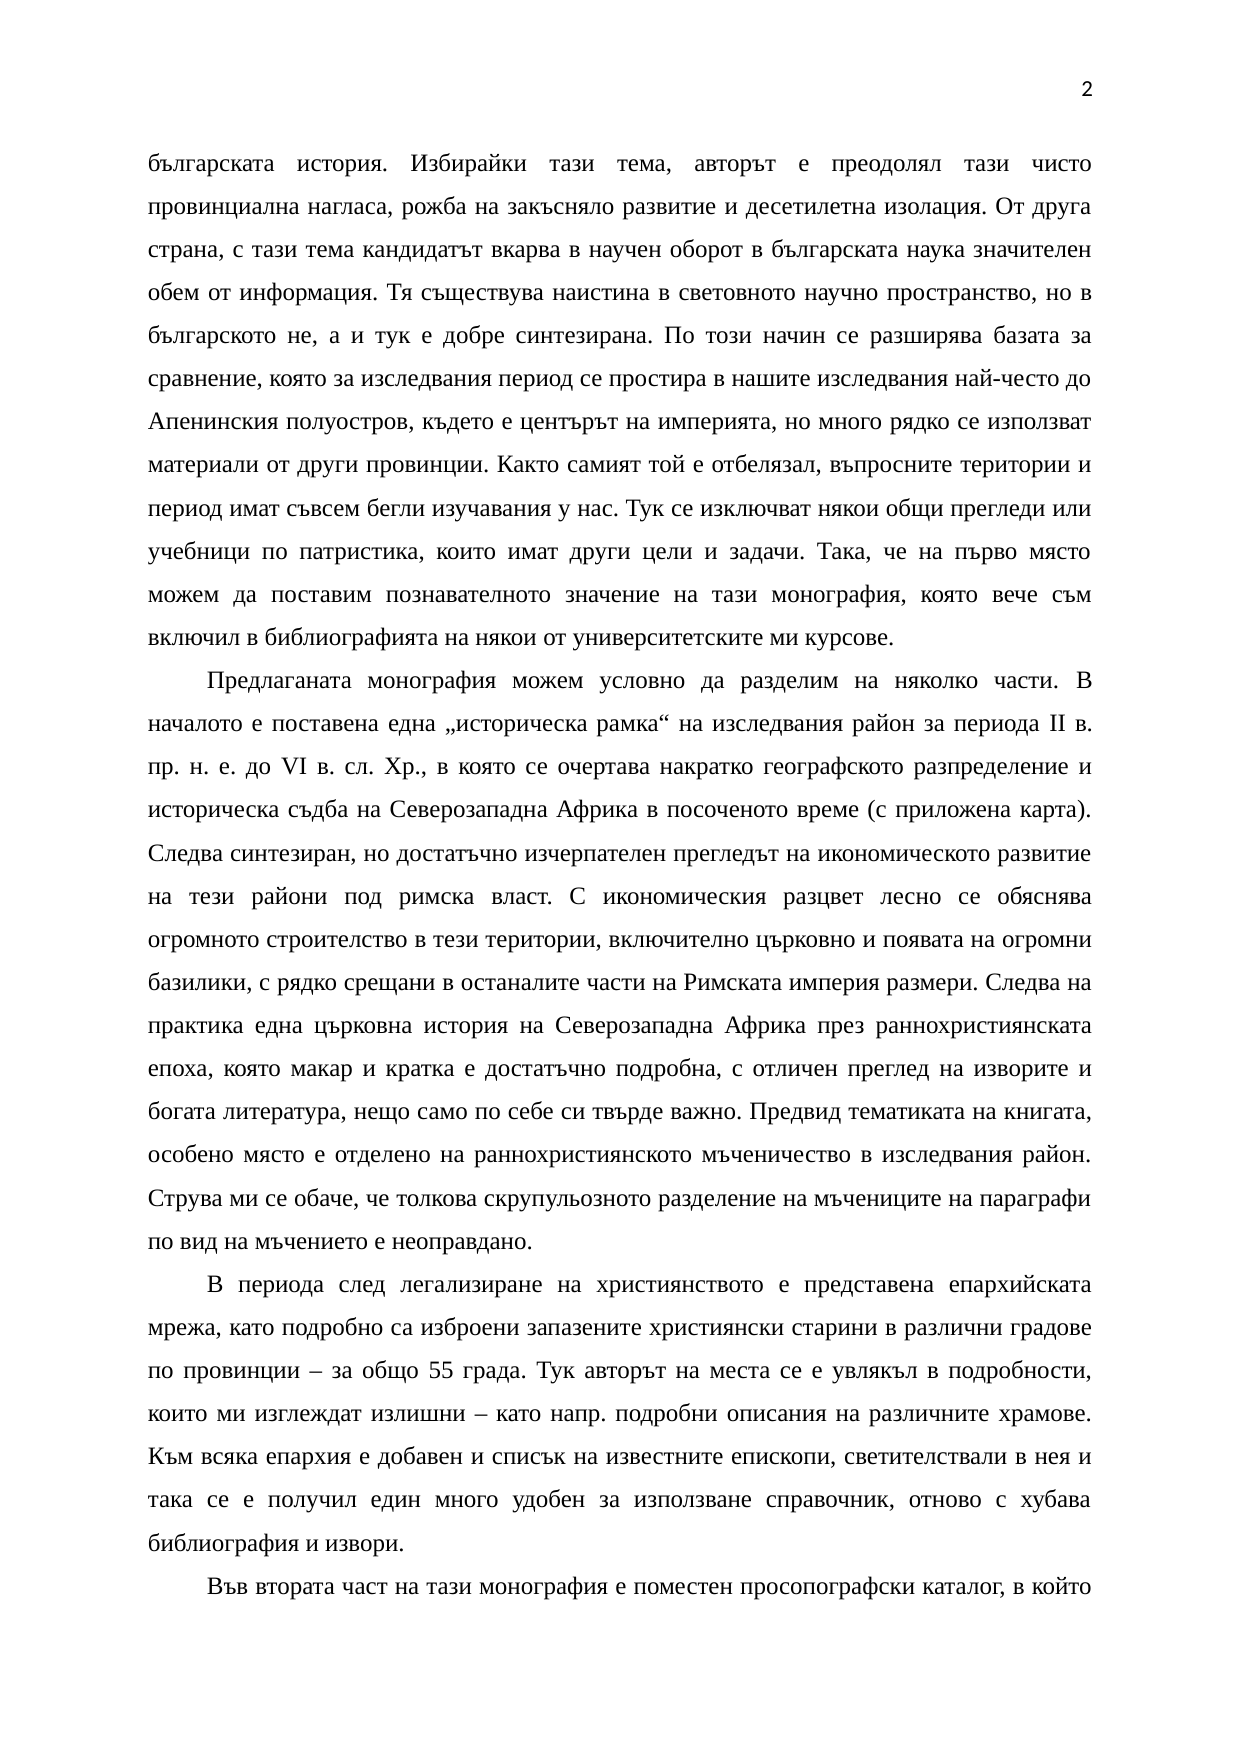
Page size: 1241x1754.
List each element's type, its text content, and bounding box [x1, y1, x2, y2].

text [148, 1571, 1093, 1599]
text Предлаганата монография можем условно да разделим на няколко части. В началото е поставена една „историческа рамка“ на изследвания район за периода II в. пр. н. е. до VI в. сл. Хр., в която се очертава накратко географското разпределение и историческа съдба на Северозападна Африка в посоченото време (с приложена карта). Следва синтезиран, но достатъчно изчерпателен прегледът на икономическото развитие на тези райони под римска власт. С икономическия разцвет лесно се обяснява огромното строителство в тези територии, включително църковно и появата на огромни базилики, с рядко срещани в останалите части на Римската империя размери. Следва на практика една църковна история на Северозападна Африка през раннохристиянската епоха, която макар и кратка е достатъчно подробна, с отличен преглед на изворите и богата литература, нещо само по себе си твърде важно. Предвид тематиката на книгата, особено място е отделено на раннохристиянското мъченичество в изследвания район. Струва ми се обаче, че толкова скрупульозното разделение на мъчениците на параграфи по вид на мъчението е неоправдано. [148, 665, 1093, 1254]
text В периода след легализиране на християнството е представена епархийската мрежа, като подробно са изброени запазените християнски старини в различни градове по провинции – за общо 55 града. Тук авторът на места се е увлякъл в подробности, които ми изглеждат излишни – като напр. подробни описания на различните храмове. Към всяка епархия е добавен и списък на известните епископи, светителствали в нея и така се е получил един много удобен за използване справочник, отново с хубава библиография и извори. [148, 1269, 1093, 1556]
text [148, 148, 1093, 651]
